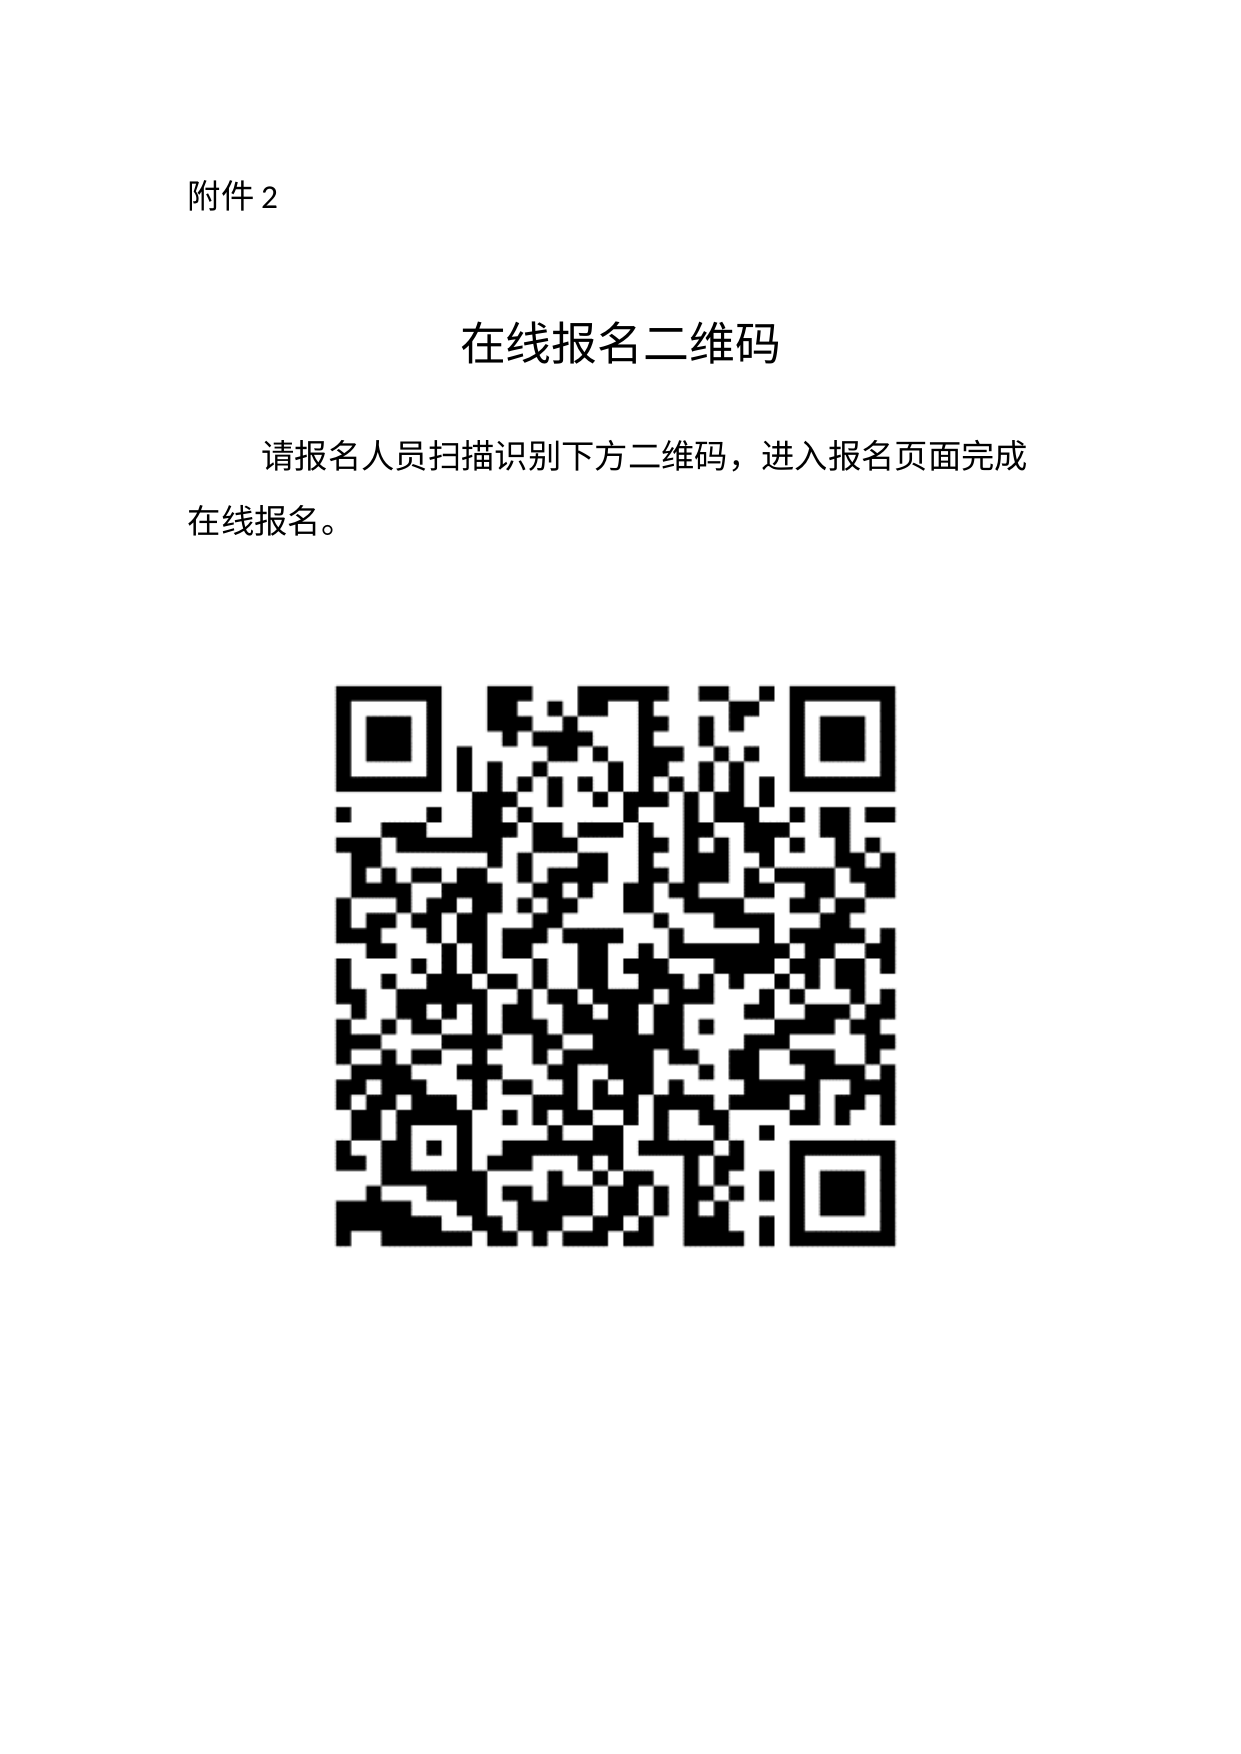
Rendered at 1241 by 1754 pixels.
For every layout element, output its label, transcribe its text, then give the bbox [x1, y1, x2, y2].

text 请报名人员扫描识别下方二维码，进入报名页面完成在线报名。 [187, 422, 1053, 552]
list 附件2 [187, 162, 1053, 227]
text 在线报名二维码 [187, 292, 1053, 389]
picture [311, 656, 926, 1272]
